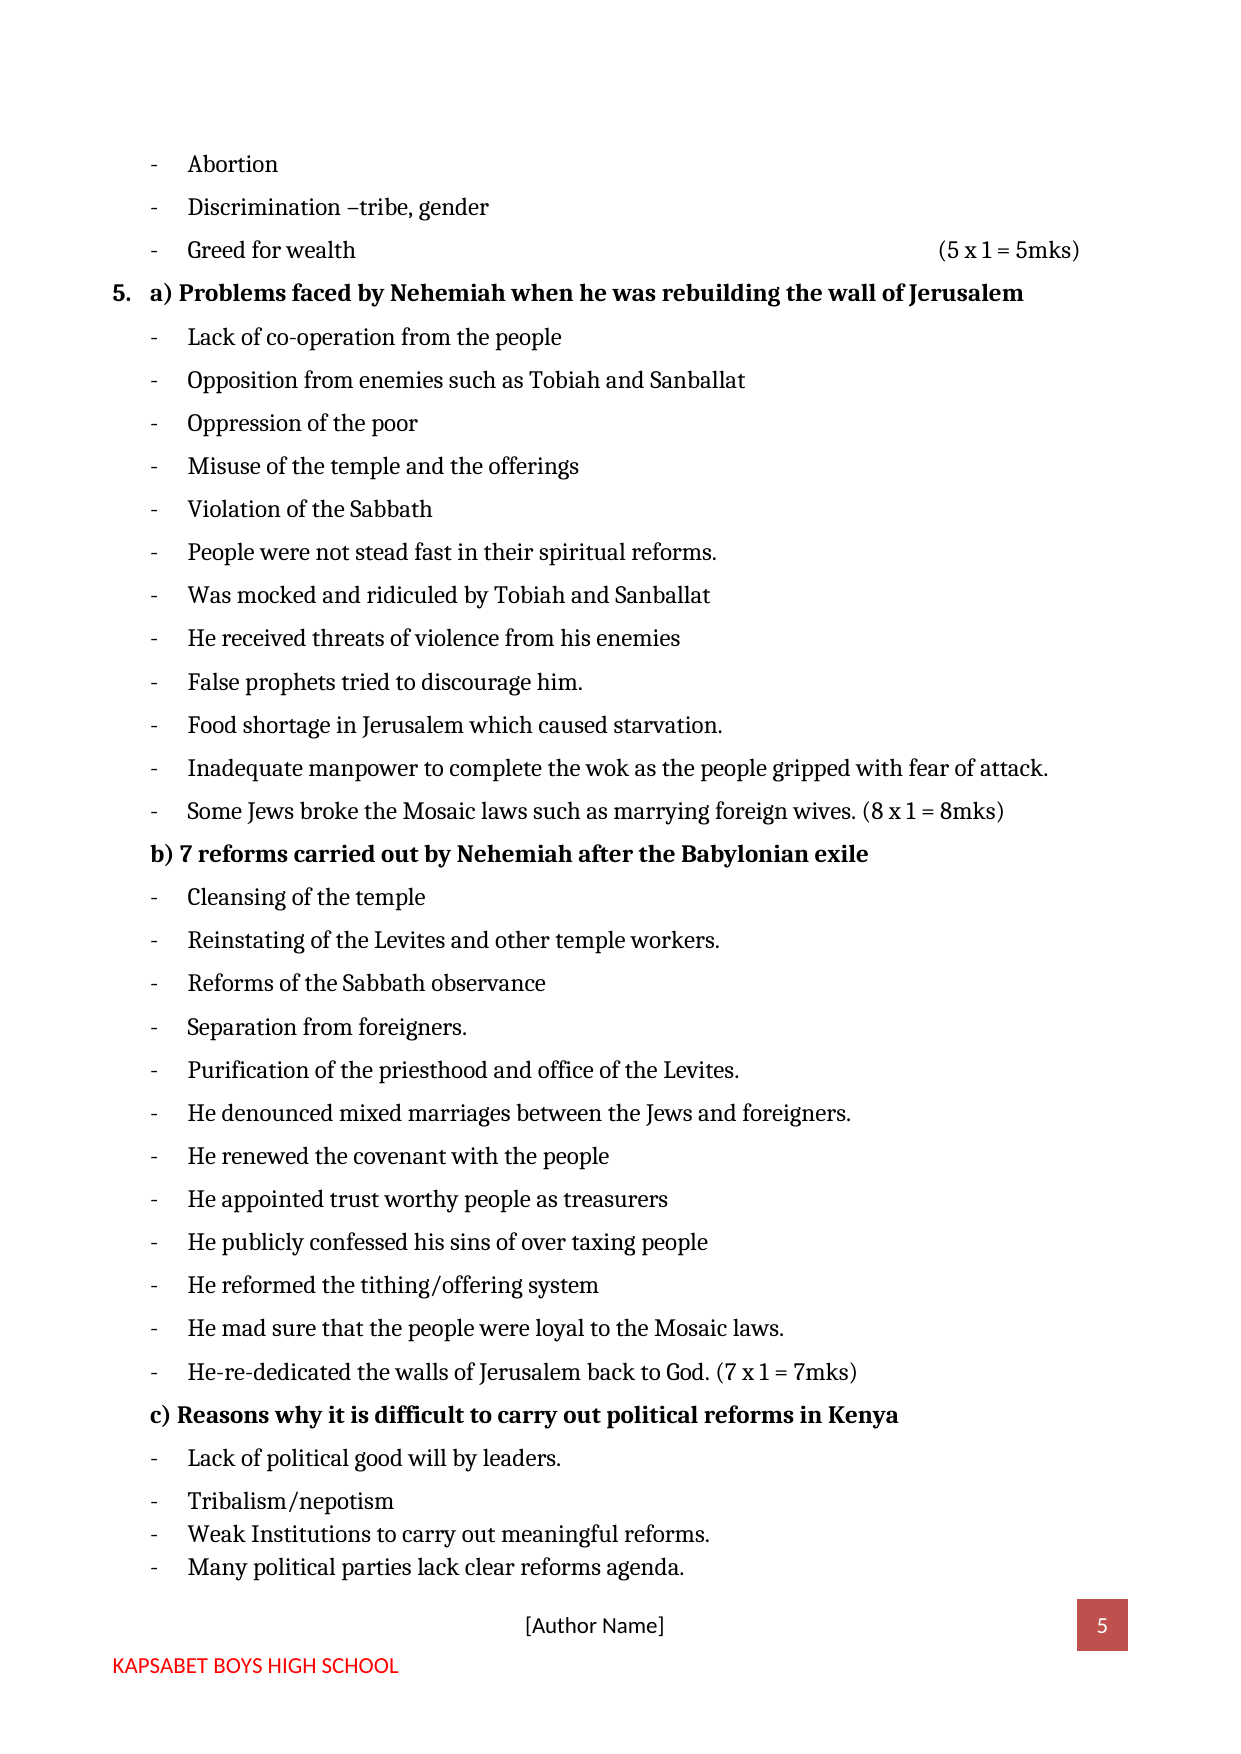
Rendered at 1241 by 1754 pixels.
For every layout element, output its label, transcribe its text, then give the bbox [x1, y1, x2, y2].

list Reforms of the Sabbath observance [150, 969, 1128, 998]
text c) Reasons why it is difficult to carry out political reforms in Kenya [150, 1401, 1128, 1429]
list Many political parties lack clear reforms agenda. [150, 1553, 1128, 1582]
list He publicly confessed his sins of over taxing people [150, 1228, 1128, 1257]
list Opposition from enemies such as Tobiah and Sanballat [150, 366, 1128, 394]
list Tribalism/nepotism [150, 1487, 1128, 1516]
list Food shortage in Jerusalem which caused starvation. [150, 711, 1128, 739]
list He received threats of violence from his enemies [150, 624, 1128, 653]
list Some Jews broke the Mosaic laws such as marrying foreign wives. (8 x 1 = 8mks) [150, 797, 1128, 826]
list Weak Institutions to carry out meaningful reforms. [150, 1520, 1128, 1549]
list Abortion [150, 150, 1128, 179]
list Reinstating of the Levites and other temple workers. [150, 926, 1128, 955]
list He denounced mixed marriages between the Jews and foreigners. [150, 1099, 1128, 1127]
list Misuse of the temple and the offerings [150, 452, 1128, 481]
list He reformed the tithing/offering system [150, 1271, 1128, 1300]
list Discrimination –tribe, gender [150, 193, 1128, 222]
list Cleansing of the temple [150, 883, 1128, 912]
list Separation from foreigners. [150, 1012, 1128, 1041]
list People were not stead fast in their spiritual reforms. [150, 538, 1128, 567]
list He renewed the covenant with the people [150, 1142, 1128, 1171]
list a) Problems faced by Nehemiah when he was rebuilding the wall of Jerusalem [112, 279, 1128, 308]
list Violation of the Sabbath [150, 495, 1128, 524]
list False prophets tried to discourage him. [150, 667, 1128, 696]
text b) 7 reforms carried out by Nehemiah after the Babylonian exile [150, 840, 1128, 869]
list He-re-dedicated the walls of Jerusalem back to God. (7 x 1 = 7mks) [150, 1357, 1128, 1386]
list Oppression of the poor [150, 409, 1128, 437]
list Inadequate manpower to complete the wok as the people gripped with fear of attack. [150, 754, 1128, 782]
list Greed for wealth (5 x 1 = 5mks) [150, 236, 1128, 265]
list Purification of the priesthood and office of the Levites. [150, 1056, 1128, 1084]
list Was mocked and ridiculed by Tobiah and Sanballat [150, 581, 1128, 610]
list He appointed trust worthy people as treasurers [150, 1185, 1128, 1214]
list Lack of co-operation from the people [150, 322, 1128, 351]
list He mad sure that the people were loyal to the Mosaic laws. [150, 1314, 1128, 1343]
list Lack of political good will by leaders. [150, 1444, 1128, 1472]
